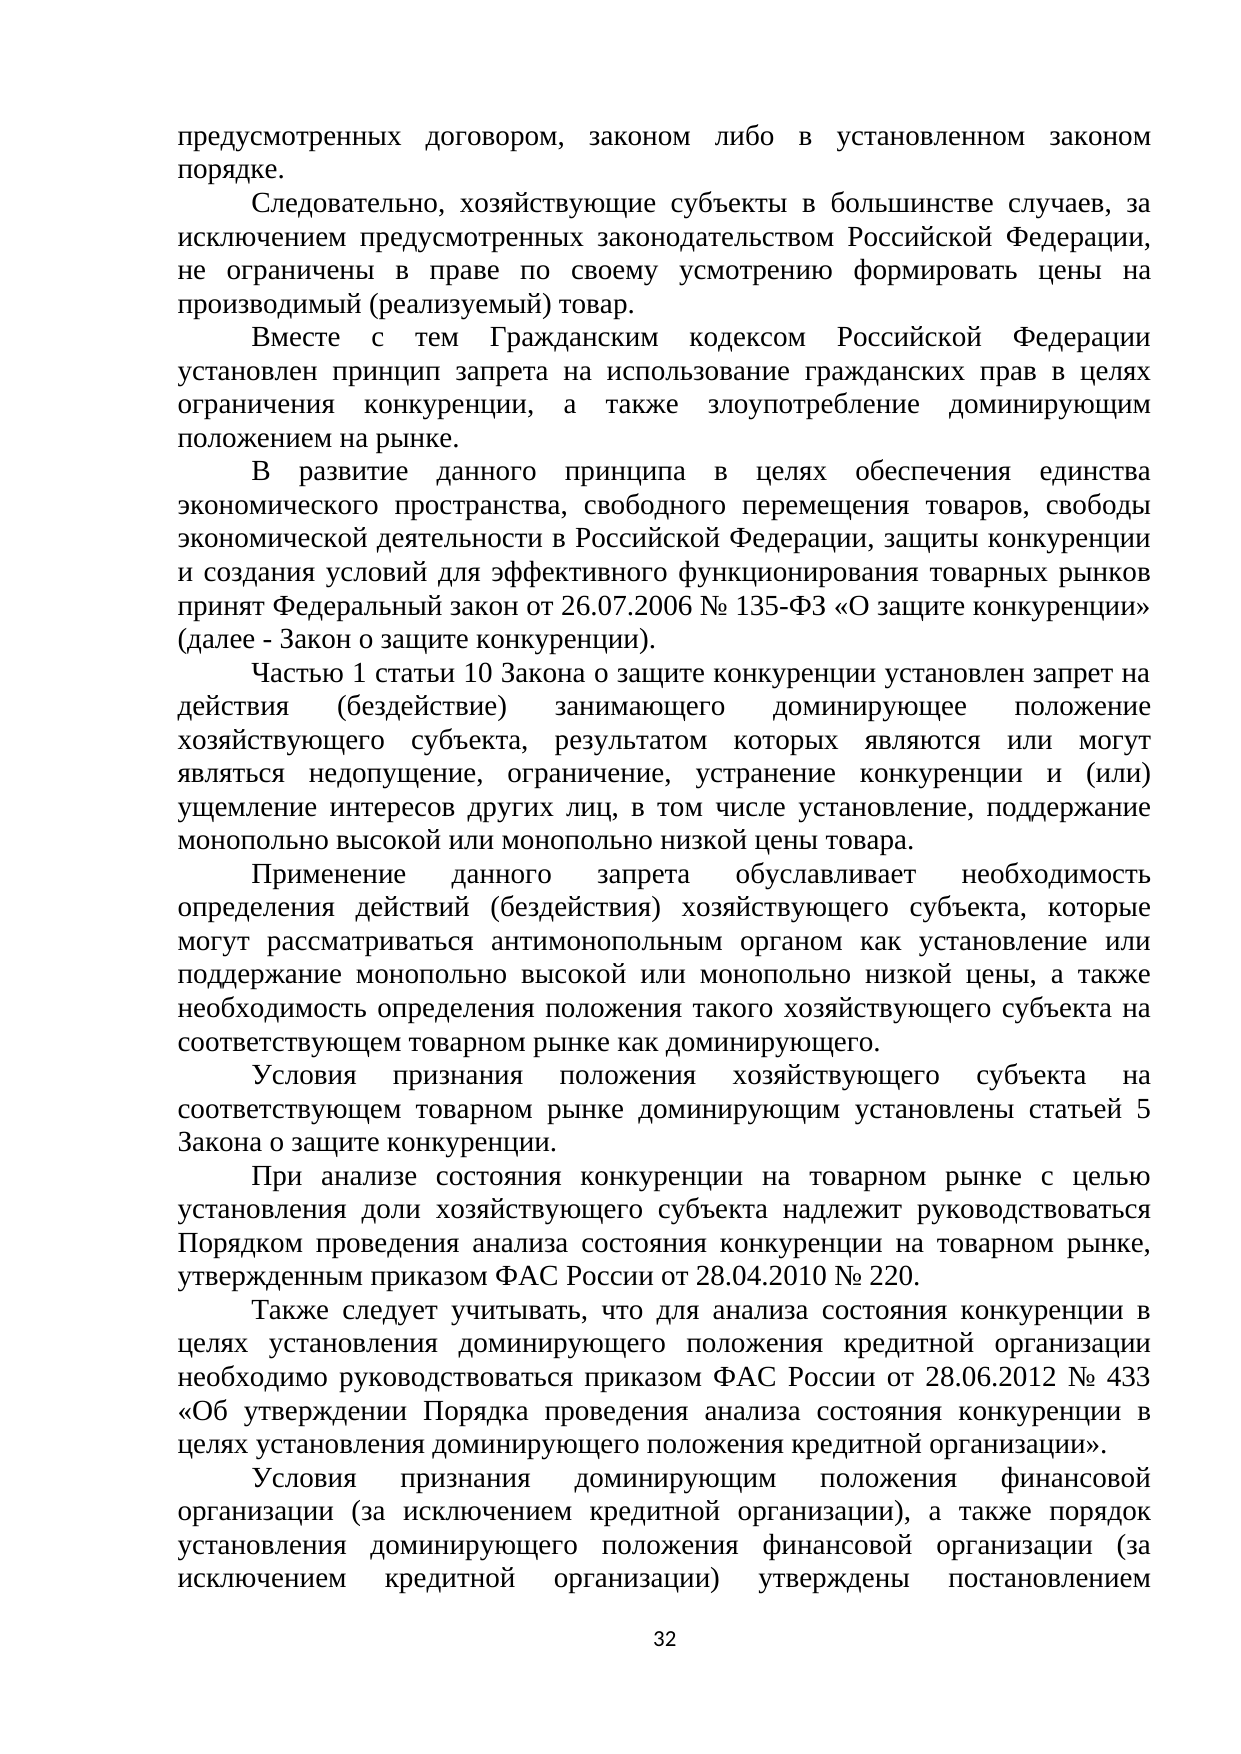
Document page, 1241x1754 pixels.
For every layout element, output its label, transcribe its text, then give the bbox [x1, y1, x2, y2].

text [177, 118, 1152, 185]
text При анализе состояния конкуренции на товарном рынке с целью установления доли хозяйствующего субъекта надлежит руководствоваться Порядком проведения анализа состояния конкуренции на товарном рынке, утвержденным приказом ФАС России от 28.04.2010 № 220. [177, 1158, 1152, 1292]
text Условия признания положения хозяйствующего субъекта на соответствующем товарном рынке доминирующим установлены статьей 5 Закона о защите конкуренции. [177, 1057, 1152, 1158]
text Также следует учитывать, что для анализа состояния конкуренции в целях установления доминирующего положения кредитной организации необходимо руководствоваться приказом ФАС России от 28.06.2012 № 433 «Об утверждении Порядка проведения анализа состояния конкуренции в целях установления доминирующего положения кредитной организации». [177, 1292, 1152, 1460]
text Следовательно, хозяйствующие субъекты в большинстве случаев, за исключением предусмотренных законодательством Российской Федерации, не ограничены в праве по своему усмотрению формировать цены на производимый (реализуемый) товар. [177, 185, 1152, 319]
text Частью 1 статьи 10 Закона о защите конкуренции установлен запрет на действия (бездействие) занимающего доминирующее положение хозяйствующего субъекта, результатом которых являются или могут являться недопущение, ограничение, устранение конкуренции и (или) ущемление интересов других лиц, в том числе установление, поддержание монопольно высокой или монопольно низкой цены товара. [177, 655, 1152, 856]
text Применение данного запрета обуславливает необходимость определения действий (бездействия) хозяйствующего субъекта, которые могут рассматриваться антимонопольным органом как установление или поддержание монопольно высокой или монопольно низкой цены, а также необходимость определения положения такого хозяйствующего субъекта на соответствующем товарном рынке как доминирующего. [177, 856, 1152, 1057]
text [177, 1460, 1152, 1594]
text Вместе с тем Гражданским кодексом Российской Федерации установлен принцип запрета на использование гражданских прав в целях ограничения конкуренции, а также злоупотребление доминирующим положением на рынке. [177, 319, 1152, 453]
text В развитие данного принципа в целях обеспечения единства экономического пространства, свободного перемещения товаров, свободы экономической деятельности в Российской Федерации, защиты конкуренции и создания условий для эффективного функционирования товарных рынков принят Федеральный закон от 26.07.2006 № 135-ФЗ «О защите конкуренции» (далее - Закон о защите конкуренции). [177, 453, 1152, 655]
